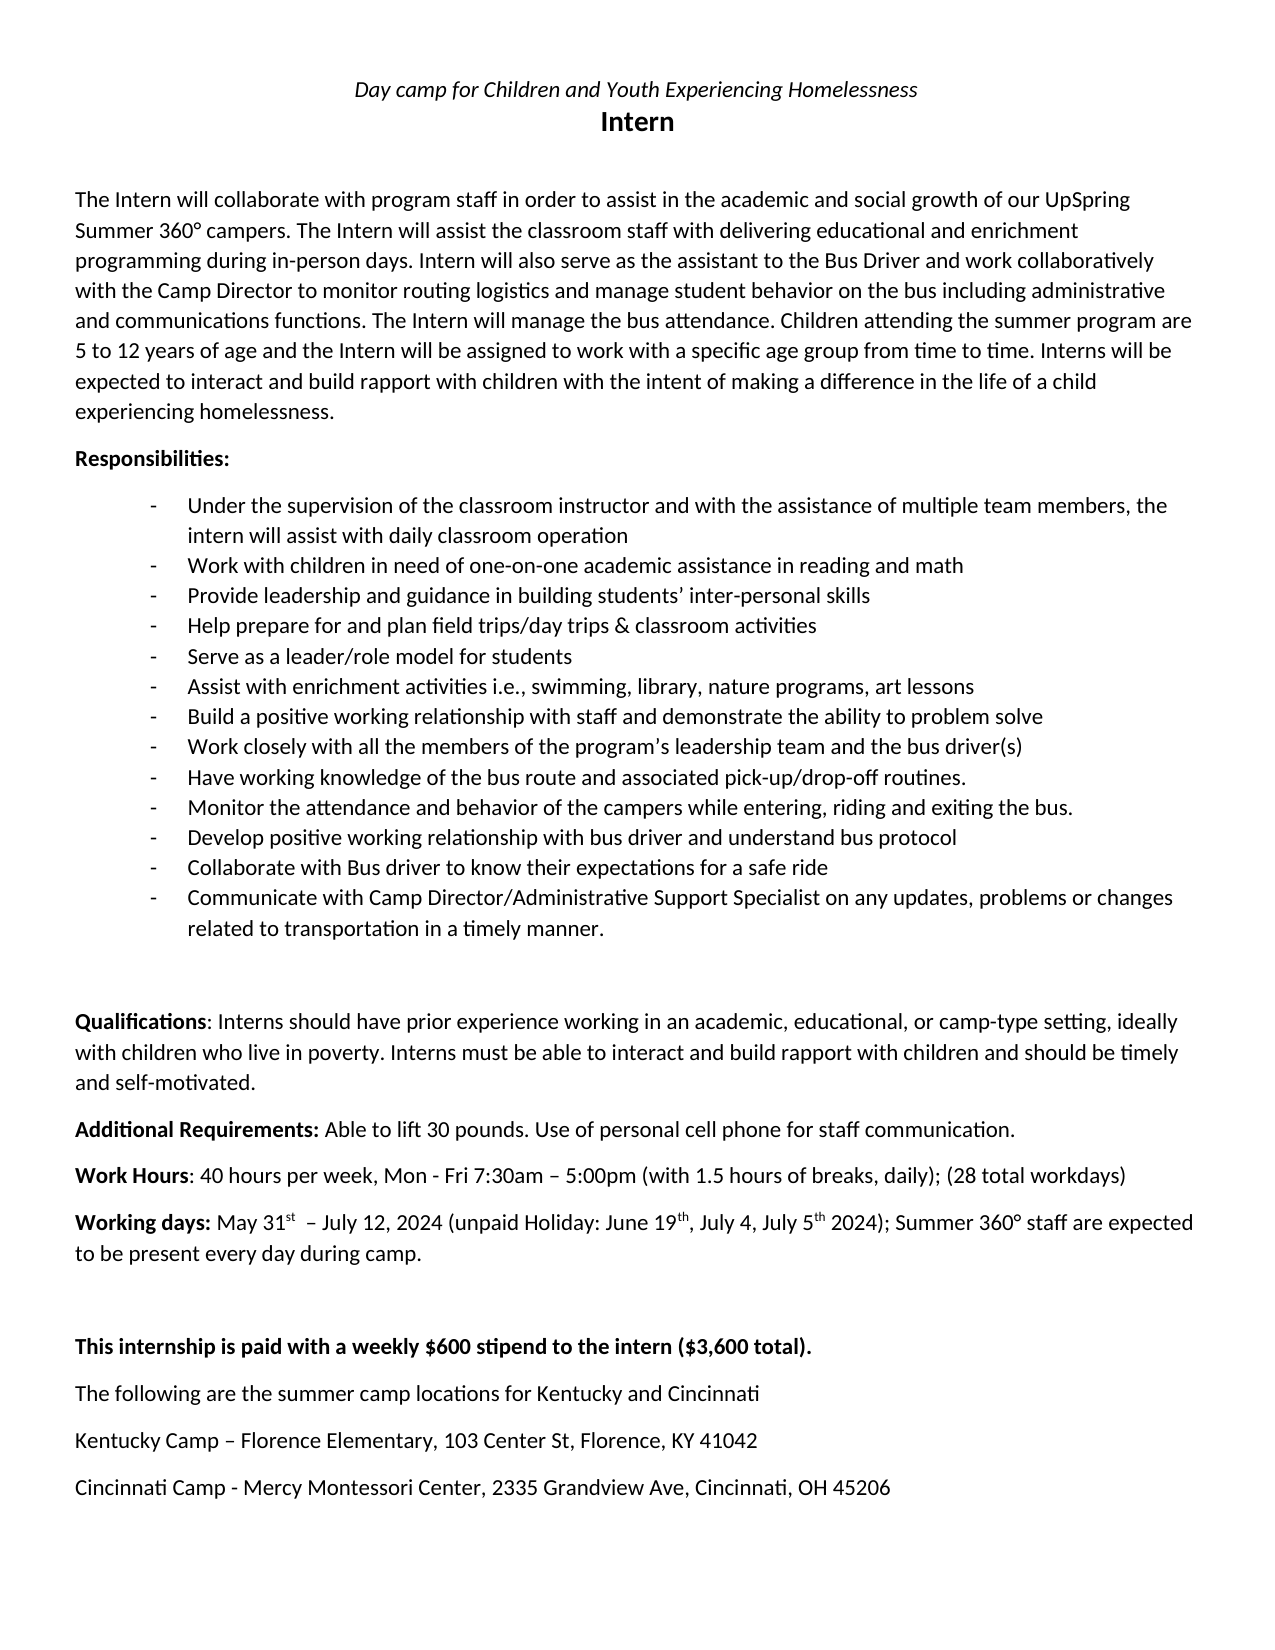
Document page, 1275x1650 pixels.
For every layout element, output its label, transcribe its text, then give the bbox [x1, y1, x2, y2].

text Work Hours: 40 hours per week, Mon - Fri 7:30am – 5:00pm (with 1.5 hours of breaks, daily); (28 total workdays) [75, 1162, 1200, 1189]
text Cincinnati Camp - Mercy Montessori Center, 2335 Grandview Ave, Cincinnati, OH 45206 [75, 1473, 1200, 1501]
text Working days: May 31st – July 12, 2024 (unpaid Holiday: June 19th, July 4, July 5th 2024); Summer 360° staff are expected to be present every day during camp. [75, 1208, 1200, 1267]
list Help prepare for and plan field trips/day trips & classroom activities [150, 612, 1200, 639]
list Have working knowledge of the bus route and associated pick-up/drop-off routines. [150, 763, 1200, 791]
list Assist with enrichment activities i.e., swimming, library, nature programs, art lessons [150, 672, 1200, 700]
list Work with children in need of one-on-one academic assistance in reading and math [150, 551, 1200, 579]
list Communicate with Camp Director/Administrative Support Specialist on any updates, problems or changes related to transportation in a timely manner. [150, 883, 1200, 942]
list Develop positive working relationship with bus driver and understand bus protocol [150, 823, 1200, 851]
text Qualifications: Interns should have prior experience working in an academic, educational, or camp-type setting, ideally with children who live in poverty. Interns must be able to interact and build rapport with children and should be timely and self-motivated. [75, 1007, 1200, 1096]
text The following are the summer camp locations for Kentucky and Cincinnati [75, 1379, 1200, 1407]
list Collaborate with Bus driver to know their expectations for a safe ride [150, 853, 1200, 881]
list Under the supervision of the classroom instructor and with the assistance of multiple team members, the intern will assist with daily classroom operation [150, 491, 1200, 549]
list Provide leadership and guidance in building students’ inter-personal skills [150, 581, 1200, 609]
text Kentucky Camp – Florence Elementary, 103 Center St, Florence, KY 41042 [75, 1426, 1200, 1454]
text The Intern will collaborate with program staff in order to assist in the academic and social growth of our UpSpring Summer 360° campers. The Intern will assist the classroom staff with delivering educational and enrichment programming during in-person days. Intern will also serve as the assistant to the Bus Driver and work collaboratively with the Camp Director to monitor routing logistics and manage student behavior on the bus including administrative and communications functions. The Intern will manage the bus attendance. Children attending the summer program are 5 to 12 years of age and the Intern will be assigned to work with a specific age group from time to time. Interns will be expected to interact and build rapport with children with the intent of making a difference in the life of a child experiencing homelessness. [75, 186, 1200, 425]
text Additional Requirements: Able to lift 30 pounds. Use of personal cell phone for staff communication. [75, 1115, 1200, 1143]
list Monitor the attendance and behavior of the campers while entering, riding and exiting the bus. [150, 793, 1200, 821]
list Build a positive working relationship with staff and demonstrate the ability to problem solve [150, 702, 1200, 730]
list Work closely with all the members of the program’s leadership team and the bus driver(s) [150, 732, 1200, 760]
text Responsibilities: [75, 444, 1200, 472]
list Serve as a leader/role model for students [150, 642, 1200, 670]
text This internship is paid with a weekly $600 stipend to the intern ($3,600 total). [75, 1332, 1200, 1360]
